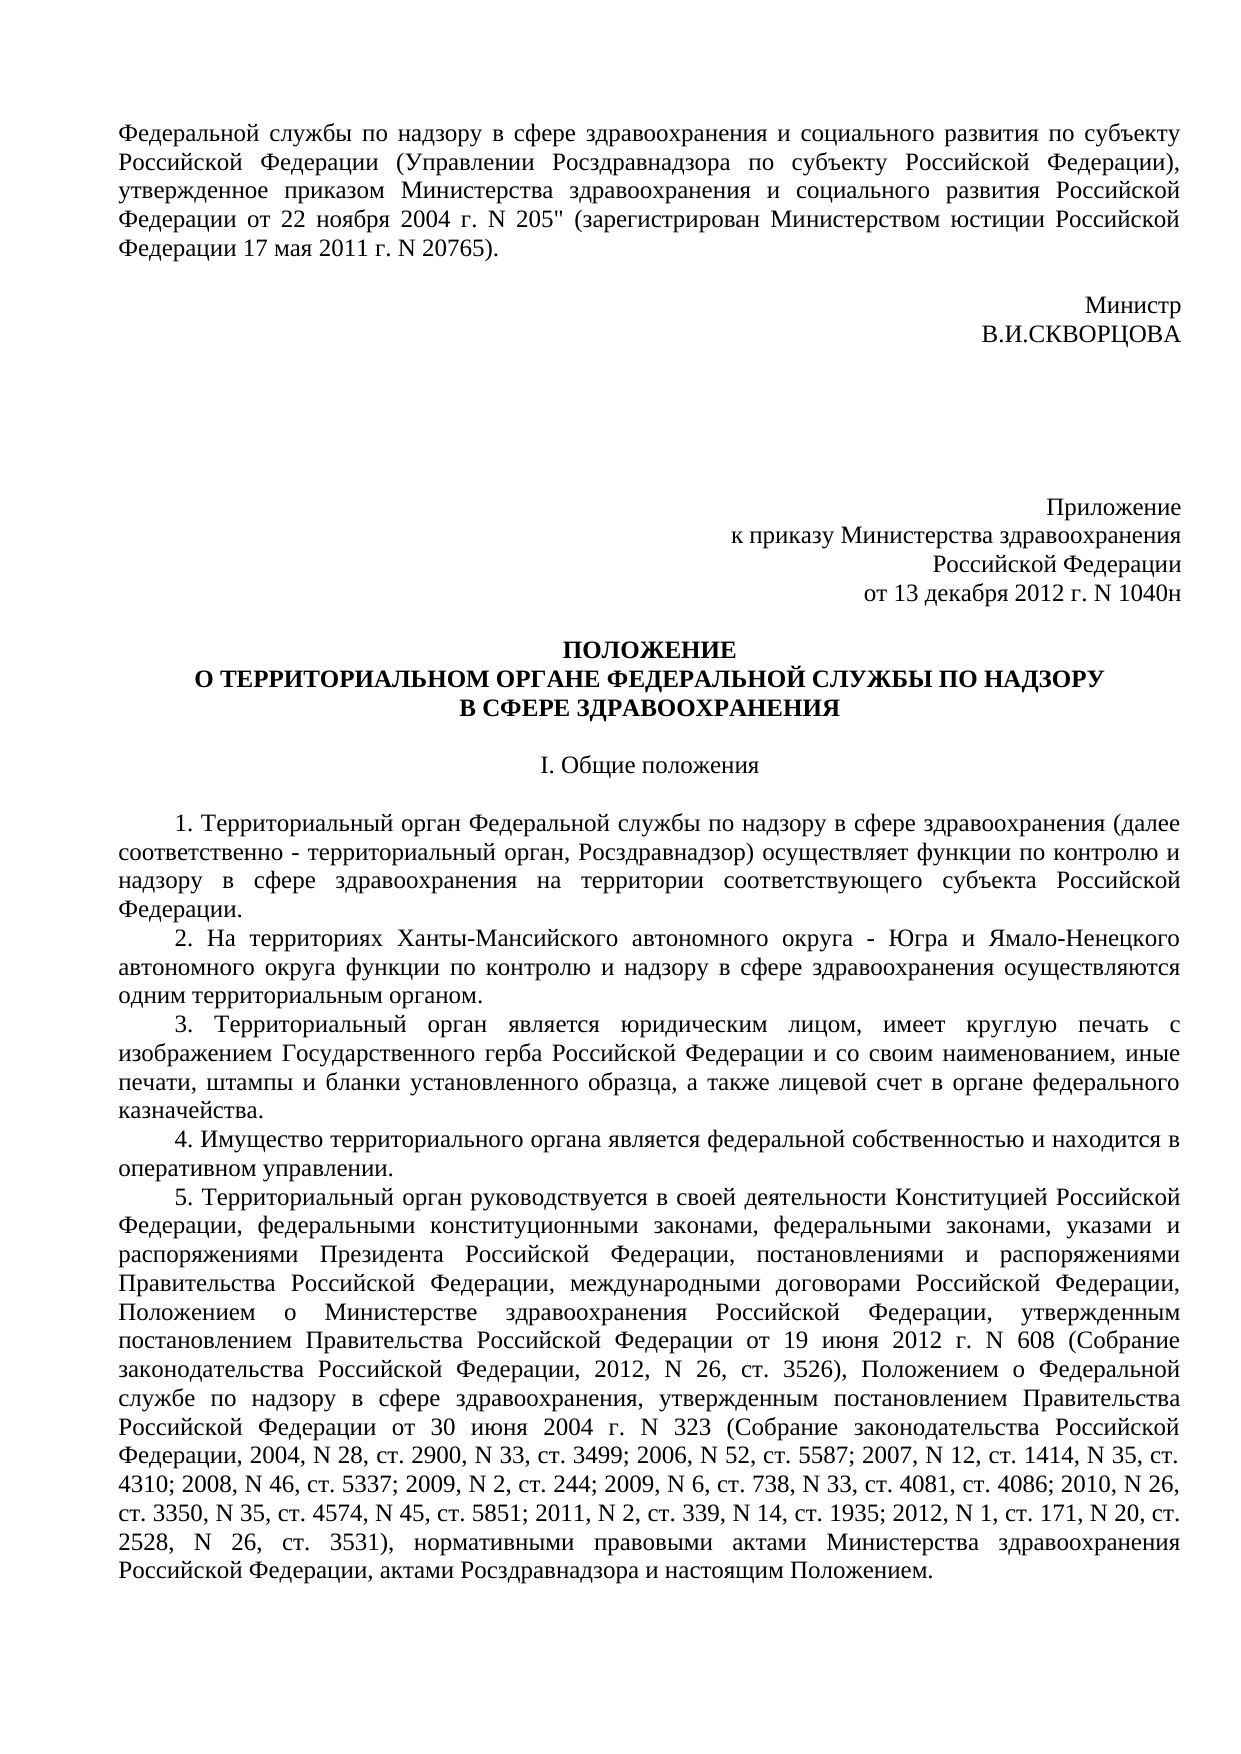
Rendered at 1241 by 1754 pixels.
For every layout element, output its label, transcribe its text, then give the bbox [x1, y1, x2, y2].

text 1. Территориальный орган Федеральной службы по надзору в сфере здравоохранения (далее соответственно - территориальный орган, Росздравнадзор) осуществляет функции по контролю и надзору в сфере здравоохранения на территории соответствующего субъекта Российской Федерации. [118, 808, 1181, 923]
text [118, 118, 1181, 262]
text от 13 декабря 2012 г. N 1040н [118, 578, 1181, 607]
text 2. На территориях Ханты-Мансийского автономного округа - Югра и Ямало-Ненецкого автономного округа функции по контролю и надзору в сфере здравоохранения осуществляются одним территориальным органом. [118, 923, 1181, 1009]
text I. Общие положения [118, 751, 1181, 779]
text 3. Территориальный орган является юридическим лицом, имеет круглую печать с изображением Государственного герба Российской Федерации и со своим наименованием, иные печати, штампы и бланки установленного образца, а также лицевой счет в органе федерального казначейства. [118, 1009, 1181, 1124]
text Российской Федерации [118, 549, 1181, 578]
text Министр [118, 291, 1181, 319]
text 4. Имущество территориального органа является федеральной собственностью и находится в оперативном управлении. [118, 1124, 1181, 1182]
text В.И.СКВОРЦОВА [118, 319, 1181, 348]
text 5. Территориальный орган руководствуется в своей деятельности Конституцией Российской Федерации, федеральными конституционными законами, федеральными законами, указами и распоряжениями Президента Российской Федерации, постановлениями и распоряжениями Правительства Российской Федерации, международными договорами Российской Федерации, Положением о Министерстве здравоохранения Российской Федерации, утвержденным постановлением Правительства Российской Федерации от 19 июня 2012 г. N 608 (Собрание законодательства Российской Федерации, 2012, N 26, ст. 3526), Положением о Федеральной службе по надзору в сфере здравоохранения, утвержденным постановлением Правительства Российской Федерации от 30 июня 2004 г. N 323 (Собрание законодательства Российской Федерации, 2004, N 28, ст. 2900, N 33, ст. 3499; 2006, N 52, ст. 5587; 2007, N 12, ст. 1414, N 35, ст. 4310; 2008, N 46, ст. 5337; 2009, N 2, ст. 244; 2009, N 6, ст. 738, N 33, ст. 4081, ст. 4086; 2010, N 26, ст. 3350, N 35, ст. 4574, N 45, ст. 5851; 2011, N 2, ст. 339, N 14, ст. 1935; 2012, N 1, ст. 171, N 20, ст. 2528, N 26, ст. 3531), нормативными правовыми актами Министерства здравоохранения Российской Федерации, актами Росздравнадзора и настоящим Положением. [118, 1182, 1181, 1584]
text ПОЛОЖЕНИЕ [118, 636, 1181, 664]
text В СФЕРЕ ЗДРАВООХРАНЕНИЯ [118, 693, 1181, 722]
text О ТЕРРИТОРИАЛЬНОМ ОРГАНЕ ФЕДЕРАЛЬНОЙ СЛУЖБЫ ПО НАДЗОРУ [118, 664, 1181, 693]
text Приложение [118, 492, 1181, 521]
text к приказу Министерства здравоохранения [118, 521, 1181, 549]
